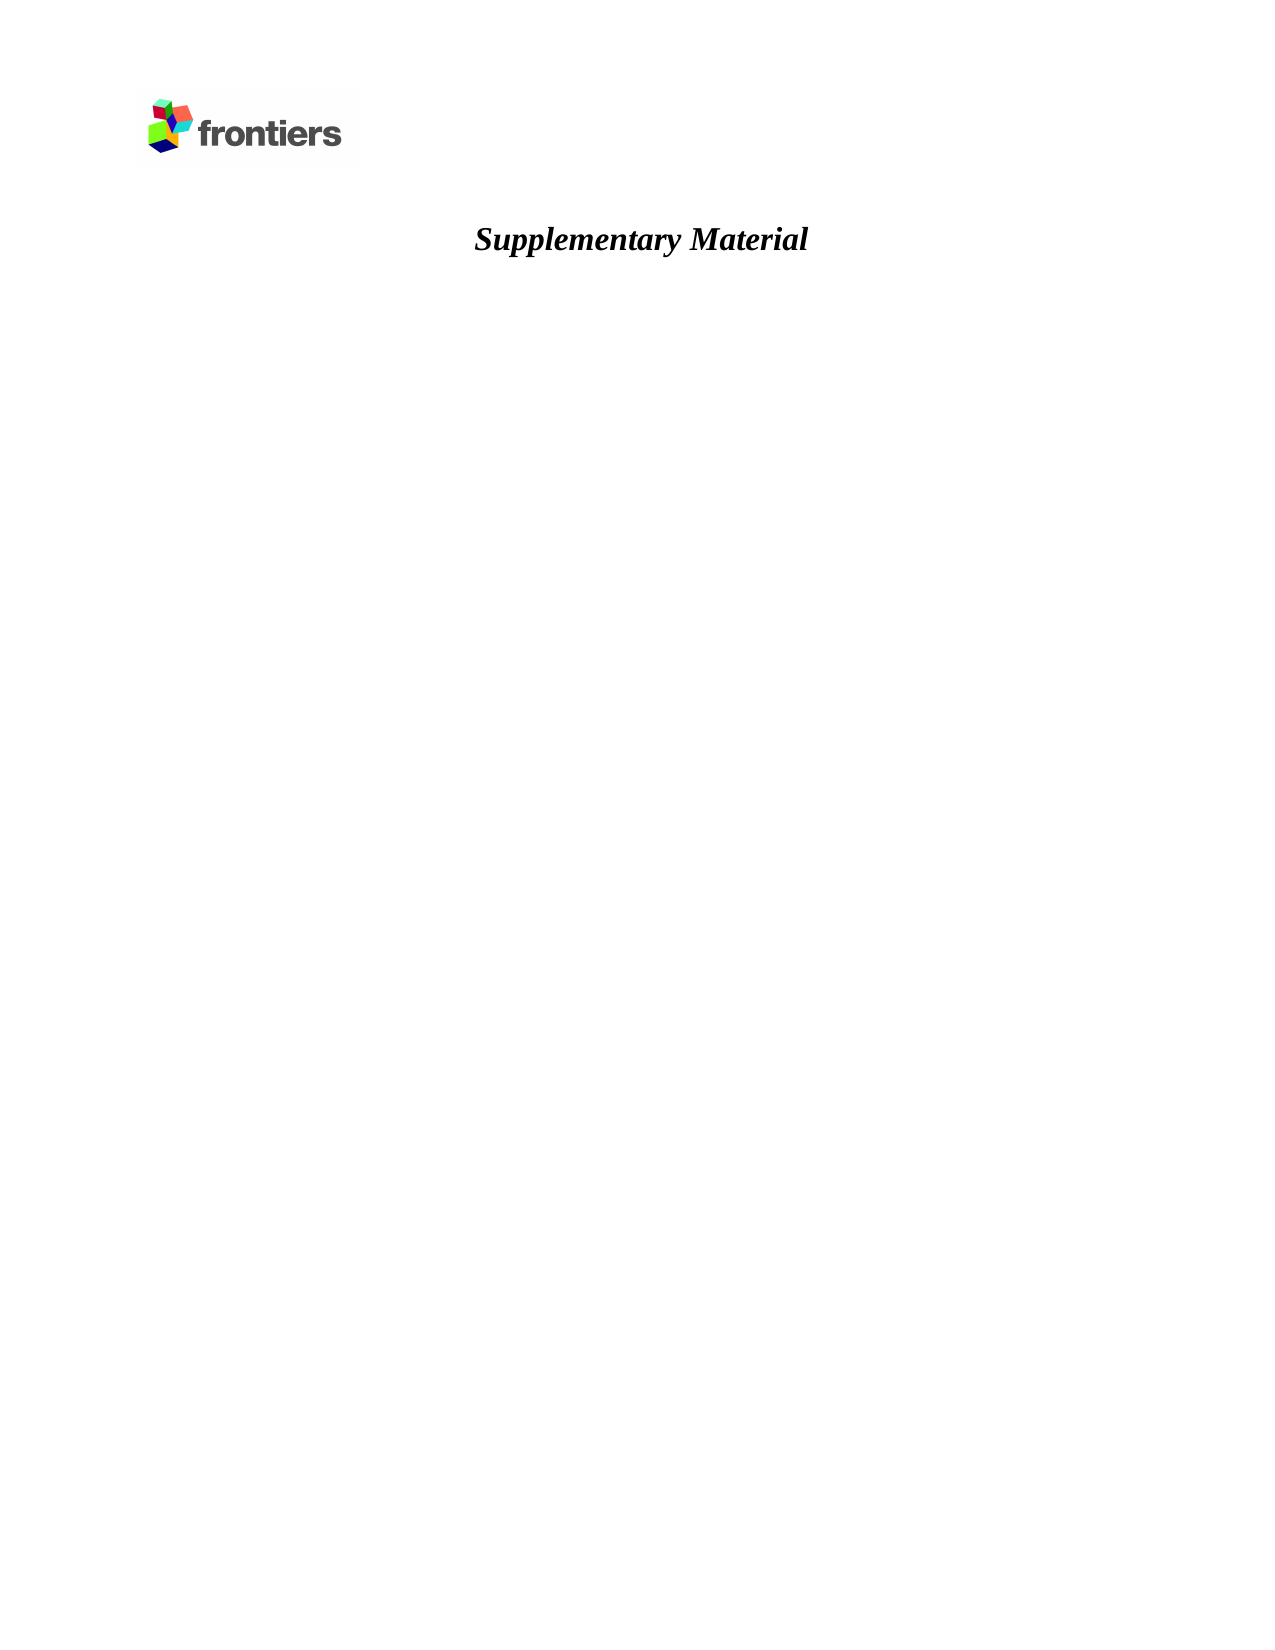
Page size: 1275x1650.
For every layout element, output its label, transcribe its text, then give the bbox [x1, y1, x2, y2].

text Supplementary Material [133, 219, 1152, 257]
picture [133, 87, 361, 169]
